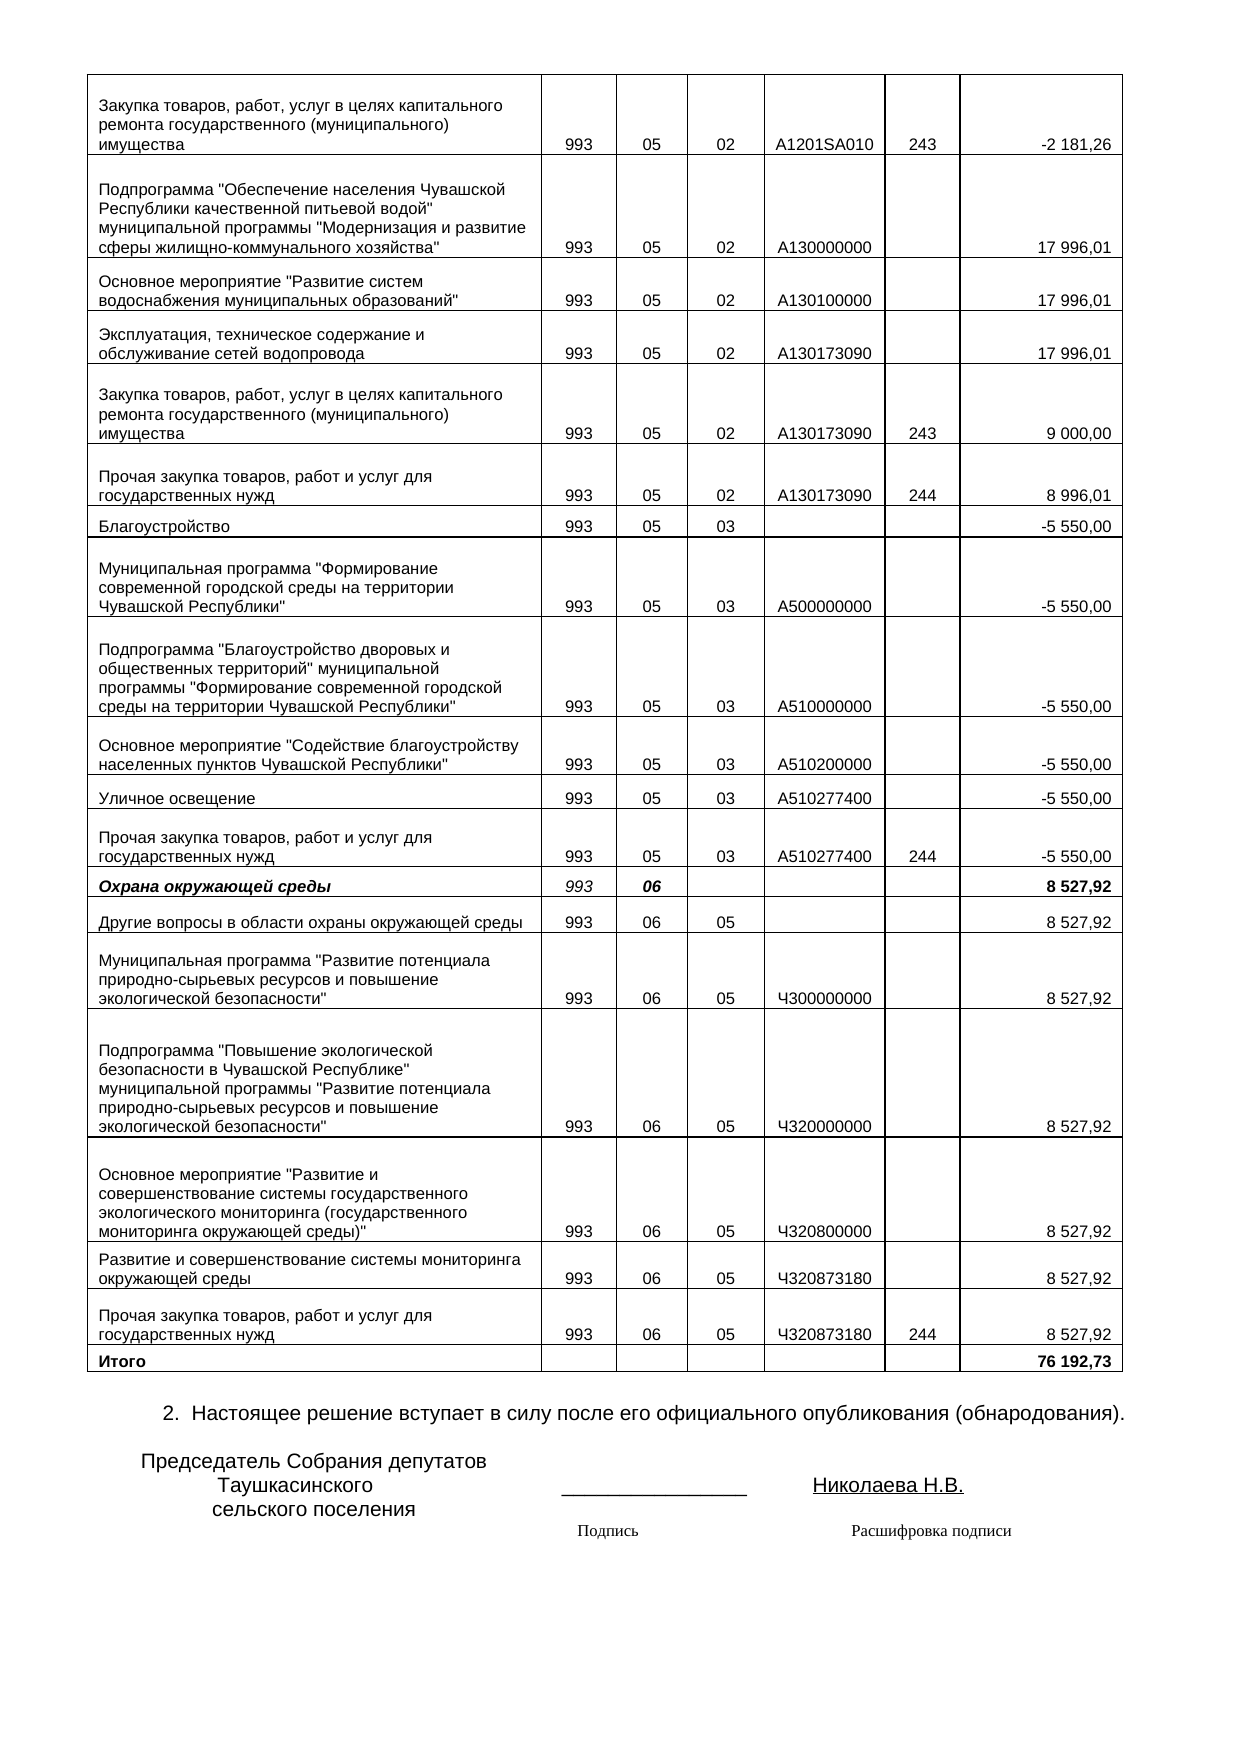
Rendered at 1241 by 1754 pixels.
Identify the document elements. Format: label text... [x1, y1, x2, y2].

table_cell [886, 506, 959, 536]
table_cell 993 [542, 933, 616, 1008]
table_cell Прочая закупка товаров, работ и услуг для государственных нужд [88, 809, 541, 866]
table_cell 03 [688, 775, 764, 808]
table_cell [886, 155, 959, 257]
table_cell Другие вопросы в области охраны окружающей среды [88, 897, 541, 932]
table_cell Прочая закупка товаров, работ и услуг для государственных нужд [88, 1289, 541, 1344]
table_cell [765, 506, 884, 536]
table_cell -5 550,00 [961, 617, 1122, 716]
table_header Председатель Собрания депутатов Таушкасинского сельского поселения [78, 1449, 513, 1520]
table_cell 05 [688, 1009, 764, 1136]
table_cell Закупка товаров, работ, услуг в целях капитального ремонта государственного (муниципального) имущества [88, 364, 541, 443]
table_cell Ч320873180 [765, 1242, 884, 1288]
table_cell Итого [88, 1345, 541, 1371]
table_cell 05 [617, 75, 687, 153]
table_cell -5 550,00 [961, 809, 1122, 866]
table_cell А130173090 [765, 444, 884, 505]
table_cell 993 [542, 538, 616, 616]
table_cell [886, 538, 959, 616]
table_cell 06 [617, 1138, 687, 1241]
table_cell 05 [688, 1138, 764, 1241]
table_cell А130173090 [765, 364, 884, 443]
table_cell [886, 1138, 959, 1241]
table_cell 8 527,92 [961, 1289, 1122, 1344]
table_cell 02 [688, 155, 764, 257]
table_cell [886, 1345, 959, 1371]
table_cell Ч320000000 [765, 1009, 884, 1136]
table_cell 05 [617, 617, 687, 716]
table_cell Уличное освещение [88, 775, 541, 808]
table_cell 02 [688, 311, 764, 363]
table_cell 05 [688, 897, 764, 932]
table_cell [886, 1242, 959, 1288]
table_header Николаева Н.В. [801, 1449, 1044, 1520]
table_cell А510277400 [765, 775, 884, 808]
table_cell [886, 311, 959, 363]
table_cell 9 000,00 [961, 364, 1122, 443]
table_cell А510000000 [765, 617, 884, 716]
table_cell 17 996,01 [961, 155, 1122, 257]
table_cell 02 [688, 75, 764, 153]
table_cell 02 [688, 364, 764, 443]
table_cell [765, 1345, 884, 1371]
table_cell 03 [688, 506, 764, 536]
table_cell 05 [617, 155, 687, 257]
table_cell Подпрограмма "Обеспечение населения Чувашской Республики качественной питьевой водой" муниципальной программы "Модернизация и развитие сферы жилищно-коммунального хозяйства" [88, 155, 541, 257]
table_cell 05 [617, 444, 687, 505]
table_cell Закупка товаров, работ, услуг в целях капитального ремонта государственного (муниципального) имущества [88, 75, 541, 153]
table_cell Основное мероприятие "Развитие систем водоснабжения муниципальных образований" [88, 258, 541, 310]
table_cell [886, 258, 959, 310]
table_cell 17 996,01 [961, 311, 1122, 363]
table_cell Охрана окружающей среды [88, 867, 541, 896]
table_cell 05 [688, 933, 764, 1008]
table_cell 06 [617, 933, 687, 1008]
table_cell 993 [542, 1289, 616, 1344]
table_cell 05 [617, 538, 687, 616]
table_cell 8 996,01 [961, 444, 1122, 505]
table_cell 03 [688, 809, 764, 866]
table_cell -5 550,00 [961, 775, 1122, 808]
table_cell 243 [886, 364, 959, 443]
table_cell Благоустройство [88, 506, 541, 536]
table_cell 05 [617, 364, 687, 443]
table_cell Муниципальная программа "Развитие потенциала природно-сырьевых ресурсов и повышение экологической безопасности" [88, 933, 541, 1008]
table_cell 993 [542, 311, 616, 363]
table_cell 8 527,92 [961, 1138, 1122, 1241]
table_cell [765, 897, 884, 932]
table_cell 02 [688, 444, 764, 505]
table_cell [688, 867, 764, 896]
table_cell Подпрограмма "Повышение экологической безопасности в Чувашской Республике" муниципальной программы "Развитие потенциала природно-сырьевых ресурсов и повышение экологической безопасности" [88, 1009, 541, 1136]
table_cell 8 527,92 [961, 1242, 1122, 1288]
table_cell [886, 933, 959, 1008]
table_cell [886, 1009, 959, 1136]
table_cell 993 [542, 364, 616, 443]
table_cell 8 527,92 [961, 867, 1122, 896]
table_cell 8 527,92 [961, 897, 1122, 932]
table_cell А510200000 [765, 717, 884, 774]
table_cell Ч320800000 [765, 1138, 884, 1241]
table_cell А510277400 [765, 809, 884, 866]
table_cell [542, 1345, 616, 1371]
table_cell Ч300000000 [765, 933, 884, 1008]
table_cell Ч320873180 [765, 1289, 884, 1344]
table_cell Основное мероприятие "Развитие и совершенствование системы государственного экологического мониторинга (государственного мониторинга окружающей среды)" [88, 1138, 541, 1241]
table_cell 03 [688, 717, 764, 774]
table_cell 8 527,92 [961, 933, 1122, 1008]
table_cell -2 181,26 [961, 75, 1122, 153]
table_cell 05 [617, 311, 687, 363]
table_cell Эксплуатация, техническое содержание и обслуживание сетей водопровода [88, 311, 541, 363]
table_cell А130173090 [765, 311, 884, 363]
table_cell 06 [617, 897, 687, 932]
table_cell 05 [617, 775, 687, 808]
table_cell 993 [542, 897, 616, 932]
table_cell А1201SA010 [765, 75, 884, 153]
table_cell 244 [886, 444, 959, 505]
table_cell [765, 867, 884, 896]
table_cell Основное мероприятие "Содействие благоустройству населенных пунктов Чувашской Республики" [88, 717, 541, 774]
table_cell [886, 867, 959, 896]
table_cell [688, 1345, 764, 1371]
table_cell 76 192,73 [961, 1345, 1122, 1371]
table_cell Подпрограмма "Благоустройство дворовых и общественных территорий" муниципальной программы "Формирование современной городской среды на территории Чувашской Республики" [88, 617, 541, 716]
table_cell 993 [542, 155, 616, 257]
table_cell 993 [542, 444, 616, 505]
table_cell 05 [617, 258, 687, 310]
table_cell -5 550,00 [961, 717, 1122, 774]
table_cell [886, 617, 959, 716]
table_cell 02 [688, 258, 764, 310]
table_cell 06 [617, 1242, 687, 1288]
table_cell 06 [617, 1289, 687, 1344]
text 2. Настоящее решение вступает в силу после его официального опубликования (обнародования). [89, 1401, 1166, 1424]
table_cell 06 [617, 1009, 687, 1136]
table_cell 05 [688, 1289, 764, 1344]
table_cell 06 [617, 867, 687, 896]
table_cell 244 [886, 809, 959, 866]
table_header ________________ [513, 1449, 801, 1520]
table_cell 243 [886, 75, 959, 153]
table_cell Муниципальная программа "Формирование современной городской среды на территории Чувашской Республики" [88, 538, 541, 616]
table_cell 244 [886, 1289, 959, 1344]
table_cell 993 [542, 775, 616, 808]
table_cell -5 550,00 [961, 538, 1122, 616]
table_cell 993 [542, 1242, 616, 1288]
table_cell 993 [542, 717, 616, 774]
table_cell Развитие и совершенствование системы мониторинга окружающей среды [88, 1242, 541, 1288]
table_cell 993 [542, 617, 616, 716]
table_cell Прочая закупка товаров, работ и услуг для государственных нужд [88, 444, 541, 505]
table_cell 03 [688, 617, 764, 716]
table_cell 05 [688, 1242, 764, 1288]
table_cell 993 [542, 506, 616, 536]
table_cell 993 [542, 1009, 616, 1136]
table_cell [886, 717, 959, 774]
table_cell 8 527,92 [961, 1009, 1122, 1136]
table_cell 17 996,01 [961, 258, 1122, 310]
table_cell 993 [542, 867, 616, 896]
table_cell 993 [542, 1138, 616, 1241]
table_cell [886, 775, 959, 808]
table_cell 05 [617, 809, 687, 866]
table_cell 993 [542, 258, 616, 310]
table_cell -5 550,00 [961, 506, 1122, 536]
table_cell [617, 1345, 687, 1371]
table_cell 03 [688, 538, 764, 616]
table_cell [886, 897, 959, 932]
table_cell 993 [542, 809, 616, 866]
table_cell А130100000 [765, 258, 884, 310]
table_cell А130000000 [765, 155, 884, 257]
table_cell 993 [542, 75, 616, 153]
table_cell 05 [617, 717, 687, 774]
text Подпись Расшифровка подписи [89, 1520, 1166, 1539]
table_cell А500000000 [765, 538, 884, 616]
table_cell 05 [617, 506, 687, 536]
